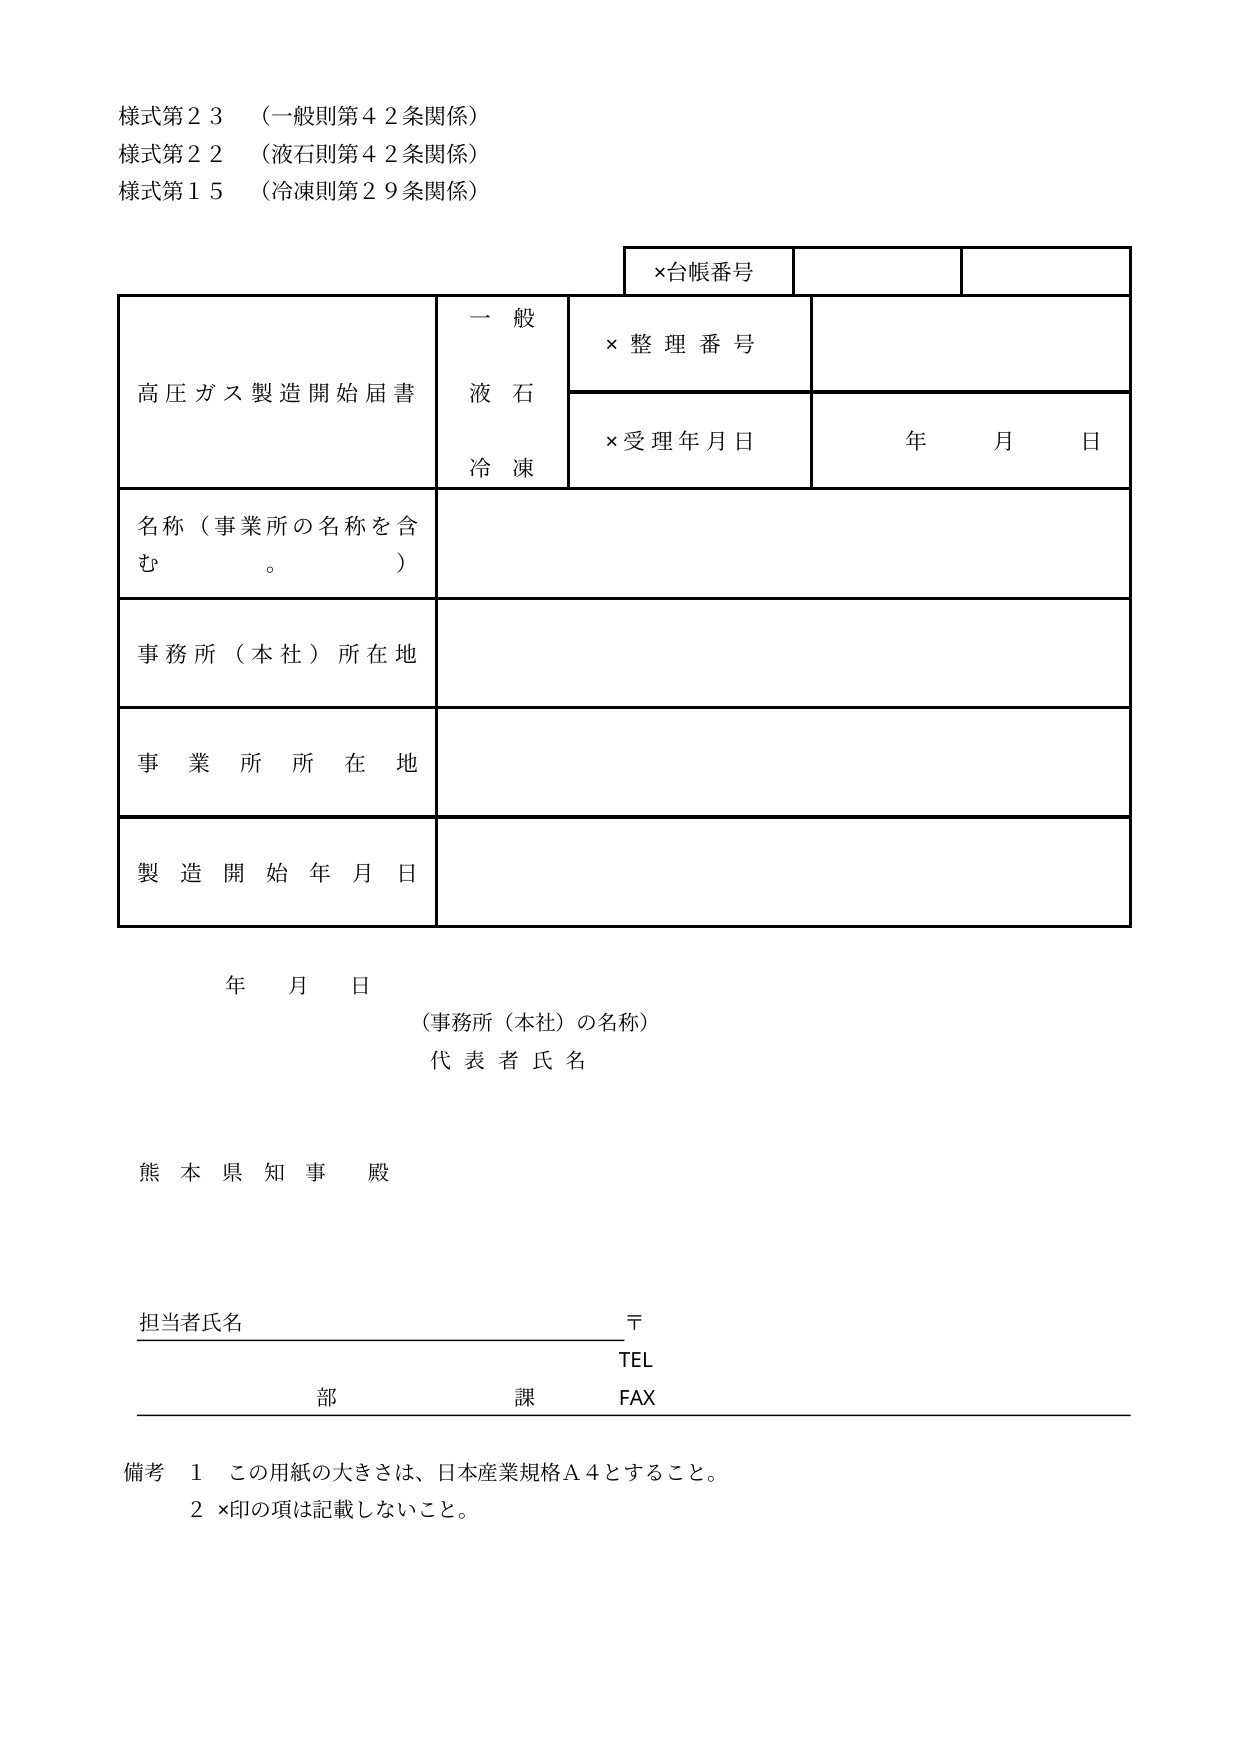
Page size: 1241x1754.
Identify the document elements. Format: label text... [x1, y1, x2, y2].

table_cell 一 般 液 石 冷 凍 [438, 297, 567, 487]
table_cell 高圧ガス製造開始届書 [120, 297, 435, 487]
text ２ ×印の項は記載しないこと。 [118, 1490, 1122, 1528]
text 様式第１５ （冷凍則第２９条関係） [118, 171, 1122, 209]
table_cell 製造開始年月日 [120, 819, 435, 925]
table_cell [438, 709, 1129, 815]
table_cell [438, 490, 1129, 597]
table_cell 事務所（本社）所在地 [120, 600, 435, 706]
text 熊 本 県 知 事 殿 [118, 1153, 1122, 1190]
table_cell [813, 297, 1129, 390]
text TEL [118, 1340, 1122, 1378]
text 年 月 日 [118, 965, 1122, 1003]
table_cell ×整理番号 [570, 297, 810, 390]
text 担当者氏名 〒 [118, 1303, 1122, 1340]
text 代表者氏名 [118, 1040, 1122, 1078]
table_cell 年 月 日 [813, 394, 1129, 487]
table_header [963, 249, 1129, 293]
table_header [795, 249, 960, 293]
text 部 課 FAX [118, 1378, 1122, 1415]
text （事務所（本社）の名称） [118, 1003, 1122, 1040]
table_cell [438, 819, 1129, 925]
text 備考 １ この用紙の大きさは、日本産業規格Ａ４とすること。 [118, 1453, 1122, 1490]
table_cell ×受理年月日 [570, 394, 810, 487]
text 様式第２３ （一般則第４２条関係） [118, 96, 1122, 134]
table_header ×台帳番号 [626, 249, 792, 293]
table_cell 事業所所在地 [120, 709, 435, 815]
table_cell [438, 600, 1129, 706]
table_cell 名称（事業所の名称を含む。） [120, 490, 435, 597]
text 様式第２２ （液石則第４２条関係） [118, 134, 1122, 171]
